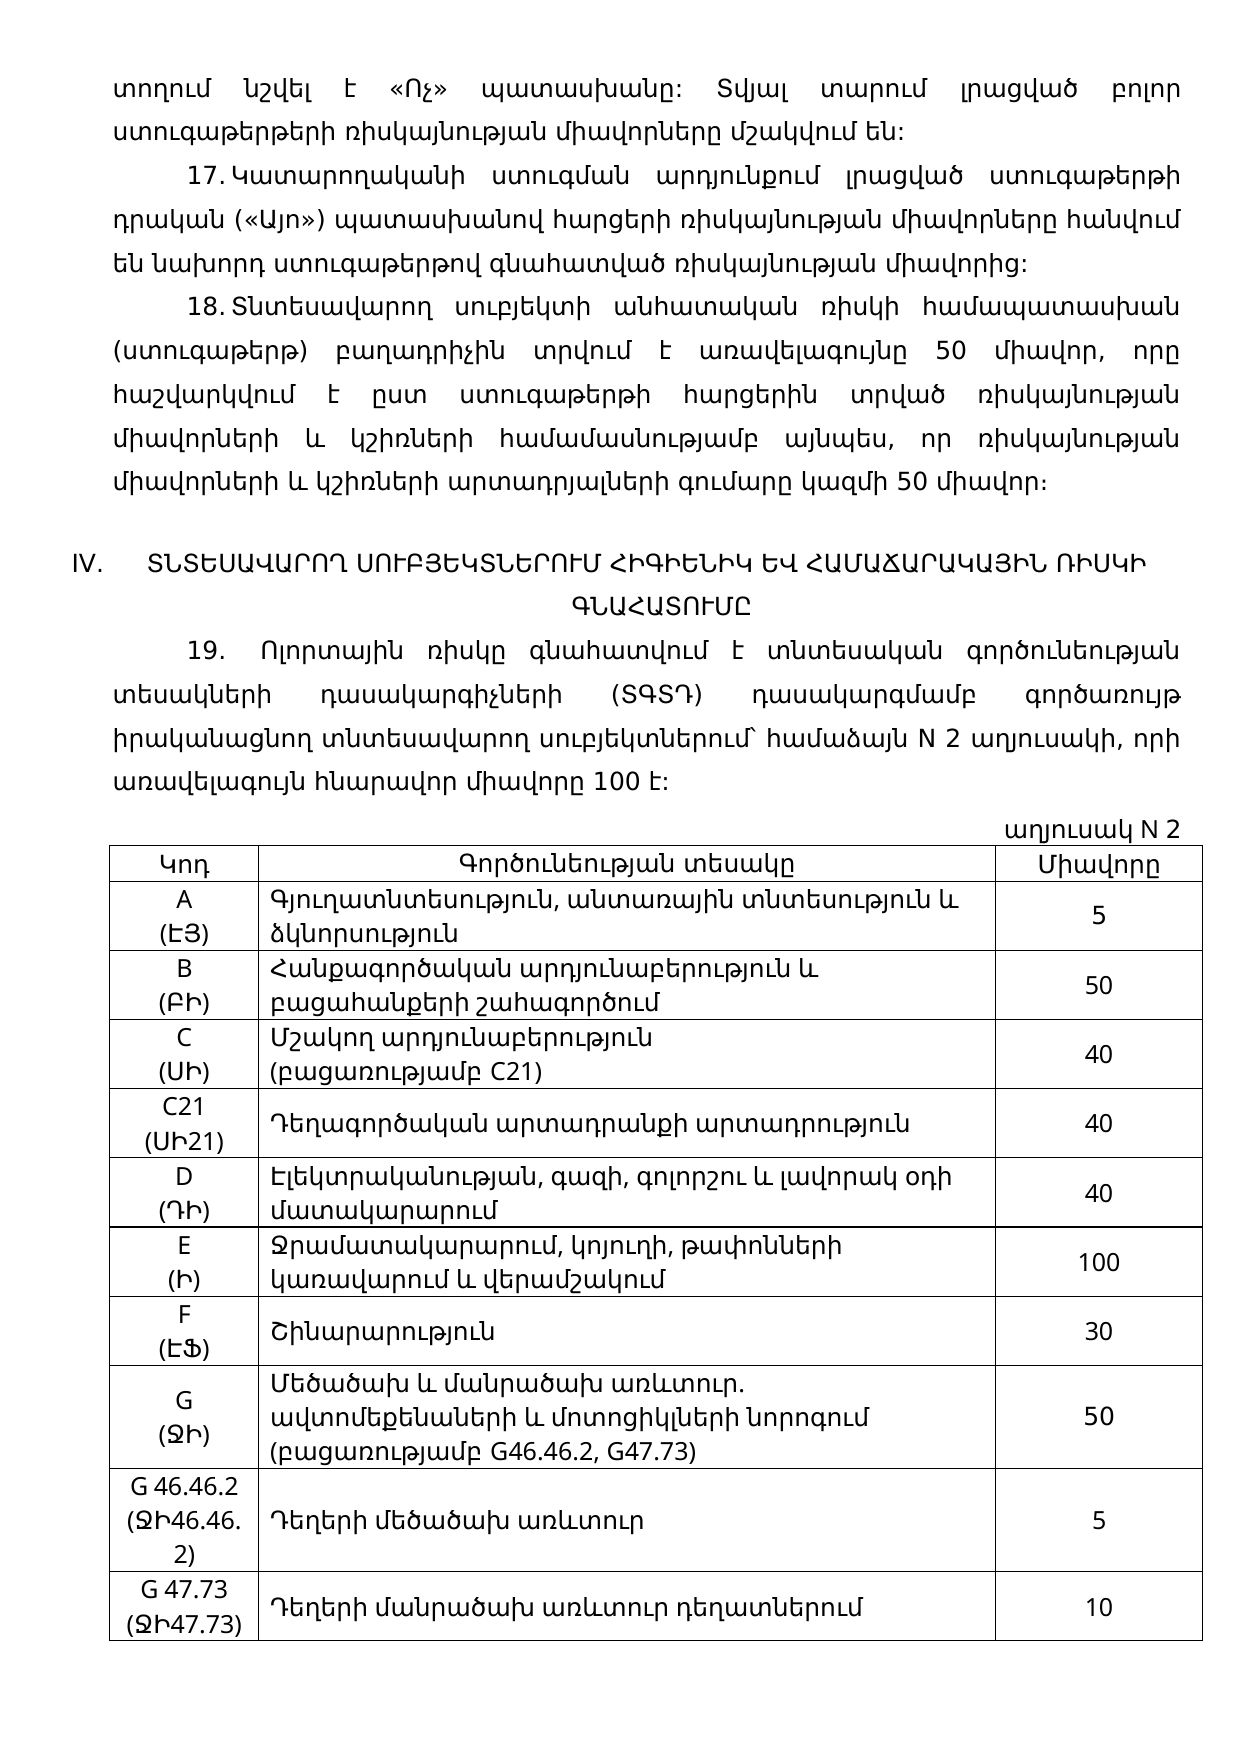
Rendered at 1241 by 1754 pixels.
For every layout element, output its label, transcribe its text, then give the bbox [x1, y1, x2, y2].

table_cell D (ԴԻ) [110, 1158, 258, 1226]
table_cell 50 [996, 951, 1202, 1019]
table_cell C (ՍԻ) [110, 1020, 258, 1088]
table_cell 5 [996, 1469, 1202, 1571]
table_cell C21 (ՍԻ21) [110, 1089, 258, 1157]
table_header Կոդ [110, 846, 258, 881]
table_header Միավորը [996, 846, 1202, 881]
table_cell B (ԲԻ) [110, 951, 258, 1019]
text աղյուսակ N 2 [262, 811, 1181, 845]
table_cell 100 [996, 1228, 1202, 1296]
table_cell Մշակող արդյունաբերություն (բացառությամբ С21) [259, 1020, 995, 1088]
list Կատարողականի ստուգման արդյունքում լրացված ստուգաթերթի դրական («Այո») պատասխանով հարցերի ռիսկայնության միավորները հանվում են նախորդ ստուգաթերթով գնահատված ռիսկայնության միավորից: [112, 161, 1181, 278]
table_cell Շինարարություն [259, 1297, 995, 1365]
table_cell G (ՋԻ) [110, 1366, 258, 1468]
table_cell E (Ի) [110, 1228, 258, 1296]
table_cell 30 [996, 1297, 1202, 1365]
table_cell 10 [996, 1572, 1202, 1640]
table_header Գործունեության տեսակը [259, 846, 995, 881]
table_cell A (ԷՅ) [110, 882, 258, 950]
list Տնտեսավարող սուբյեկտի անհատական ռիսկի համապատասխան (ստուգաթերթ) բաղադրիչին տրվում է առավելագույնը 50 միավոր, որը հաշվարկվում է ըստ ստուգաթերթի հարցերին տրված ռիսկայնության միավորների և կշիռների համամասնությամբ այնպես, որ ռիսկայնության միավորների և կշիռների արտադրյալների գումարը կազմի 50 միավոր։ [112, 293, 1181, 497]
table_cell Էլեկտրականության, գազի, գոլորշու և լավորակ օդի մատակարարում [259, 1158, 995, 1226]
table_cell 40 [996, 1158, 1202, 1226]
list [112, 74, 1181, 147]
table_cell 50 [996, 1366, 1202, 1468]
table_cell 5 [996, 882, 1202, 950]
table_cell Մեծածախ և մանրածախ առևտուր. ավտոմեքենաների և մոտոցիկլների նորոգում (բացառությամբ G46.46.2, G47.73) [259, 1366, 995, 1468]
table_cell Դեղագործական արտադրանքի արտադրություն [259, 1089, 995, 1157]
table_cell G 47.73 (ՋԻ47.73) [110, 1572, 258, 1640]
table_cell F (ԷՖ) [110, 1297, 258, 1365]
list Ոլորտային ռիսկը գնահատվում է տնտեսական գործունեության տեսակների դասակարգիչների (ՏԳՏԴ) դասակարգմամբ գործառույթ իրականացնող տնտեսավարող սուբյեկտներում՝ համաձայն N 2 աղյուսակի, որի առավելագույն հնարավոր միավորը 100 է: [112, 636, 1181, 797]
list ՏՆՏԵՍԱՎԱՐՈՂ ՍՈՒԲՅԵԿՏՆԵՐՈՒՄ ՀԻԳԻԵՆԻԿ ԵՎ ՀԱՄԱՃԱՐԱԿԱՅԻՆ ՌԻՍԿԻ ԳՆԱՀԱՏՈՒՄԸ [37, 549, 1181, 622]
table_cell 40 [996, 1089, 1202, 1157]
table_cell Հանքագործական արդյունաբերություն և բացահանքերի շահագործում [259, 951, 995, 1019]
table_cell Դեղերի մեծածախ առևտուր [259, 1469, 995, 1571]
table_cell G 46.46.2 (ՋԻ46.46.2) [110, 1469, 258, 1571]
table_cell Գյուղատնտեսություն, անտառային տնտեսություն և ձկնորսություն [259, 882, 995, 950]
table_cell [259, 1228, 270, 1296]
table_cell Դեղերի մանրածախ առևտուր դեղատներում [259, 1572, 995, 1640]
table_cell 40 [996, 1020, 1202, 1088]
table_cell Ջրամատակարարում, կոյուղի, թափոնների կառավարում և վերամշակում [666, 1228, 995, 1296]
